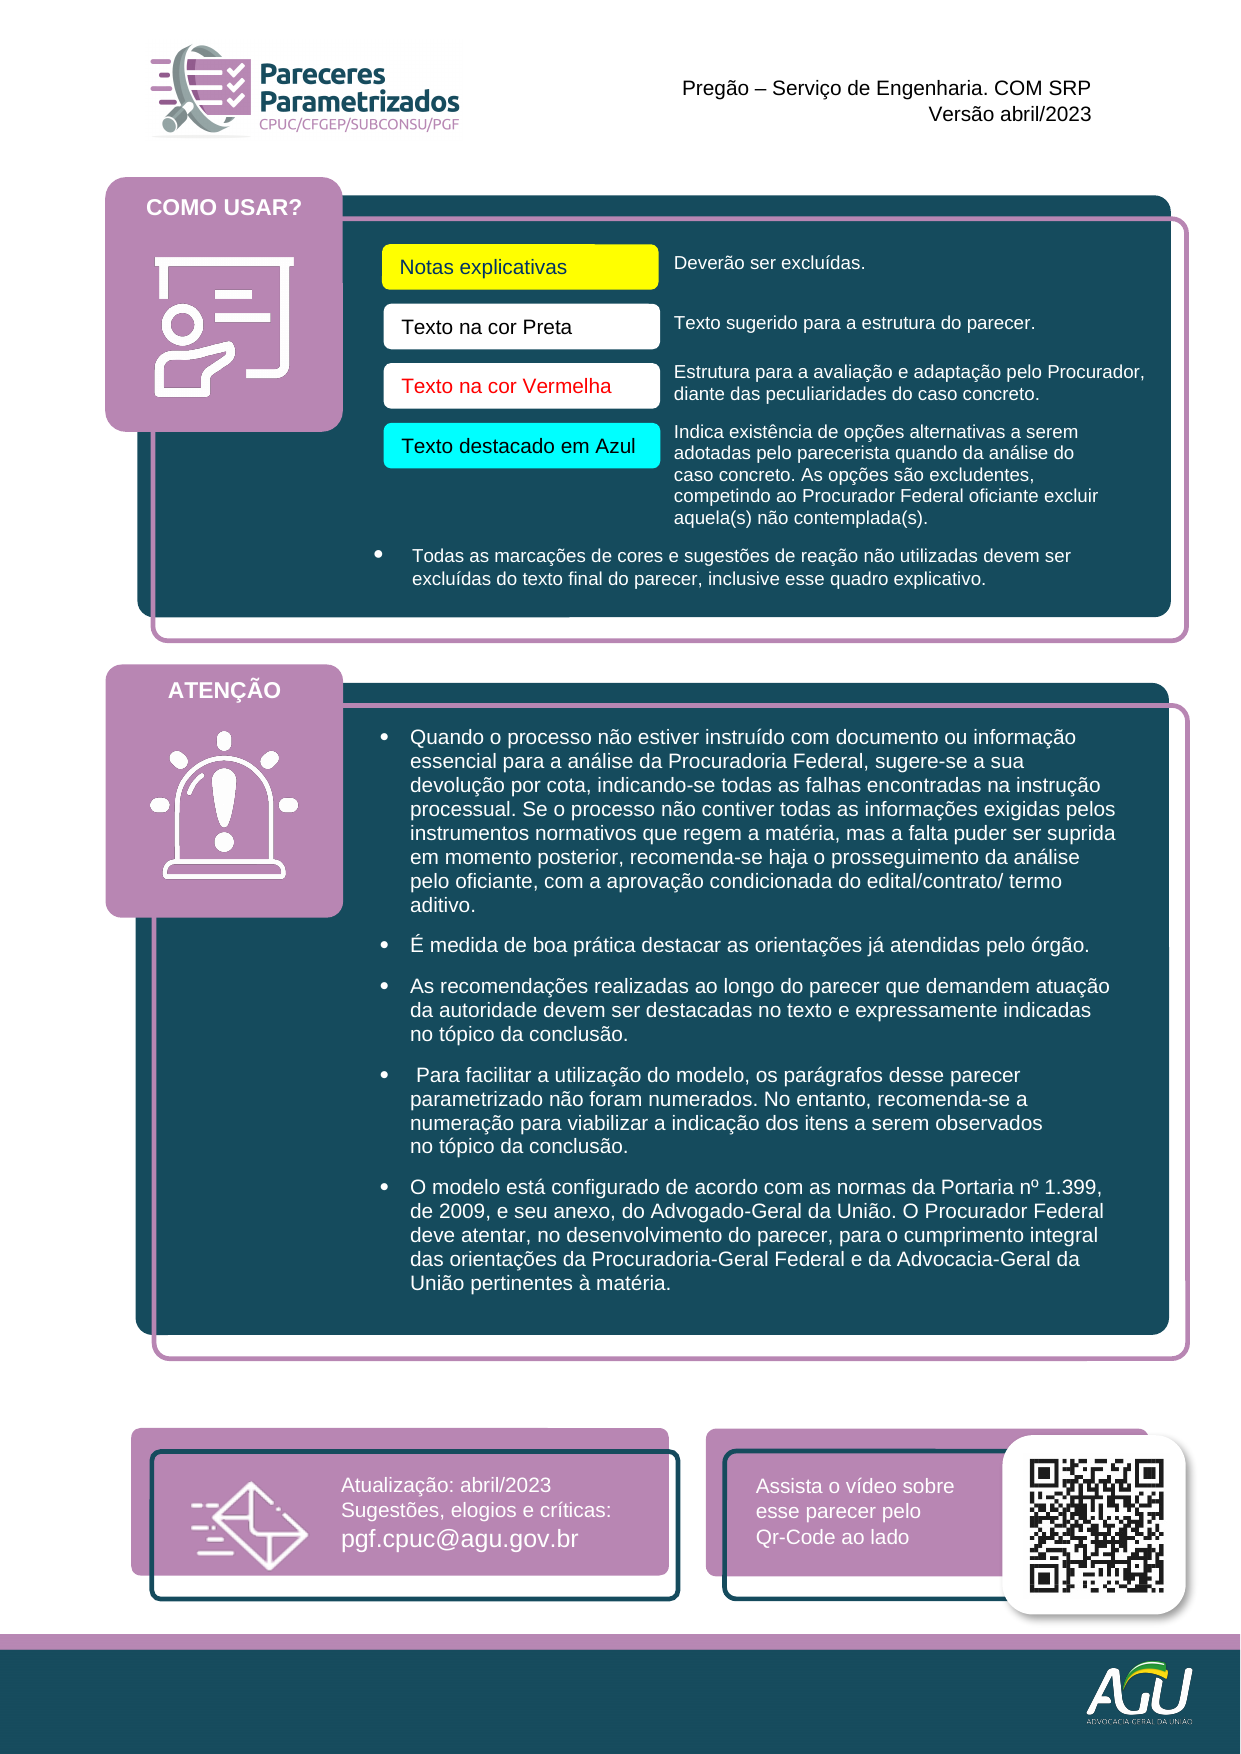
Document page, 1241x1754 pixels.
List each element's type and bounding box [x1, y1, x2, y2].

picture [138, 706, 310, 905]
picture [148, 238, 300, 416]
picture [1023, 1453, 1170, 1599]
picture [145, 39, 463, 141]
picture [0, 1634, 1241, 1754]
